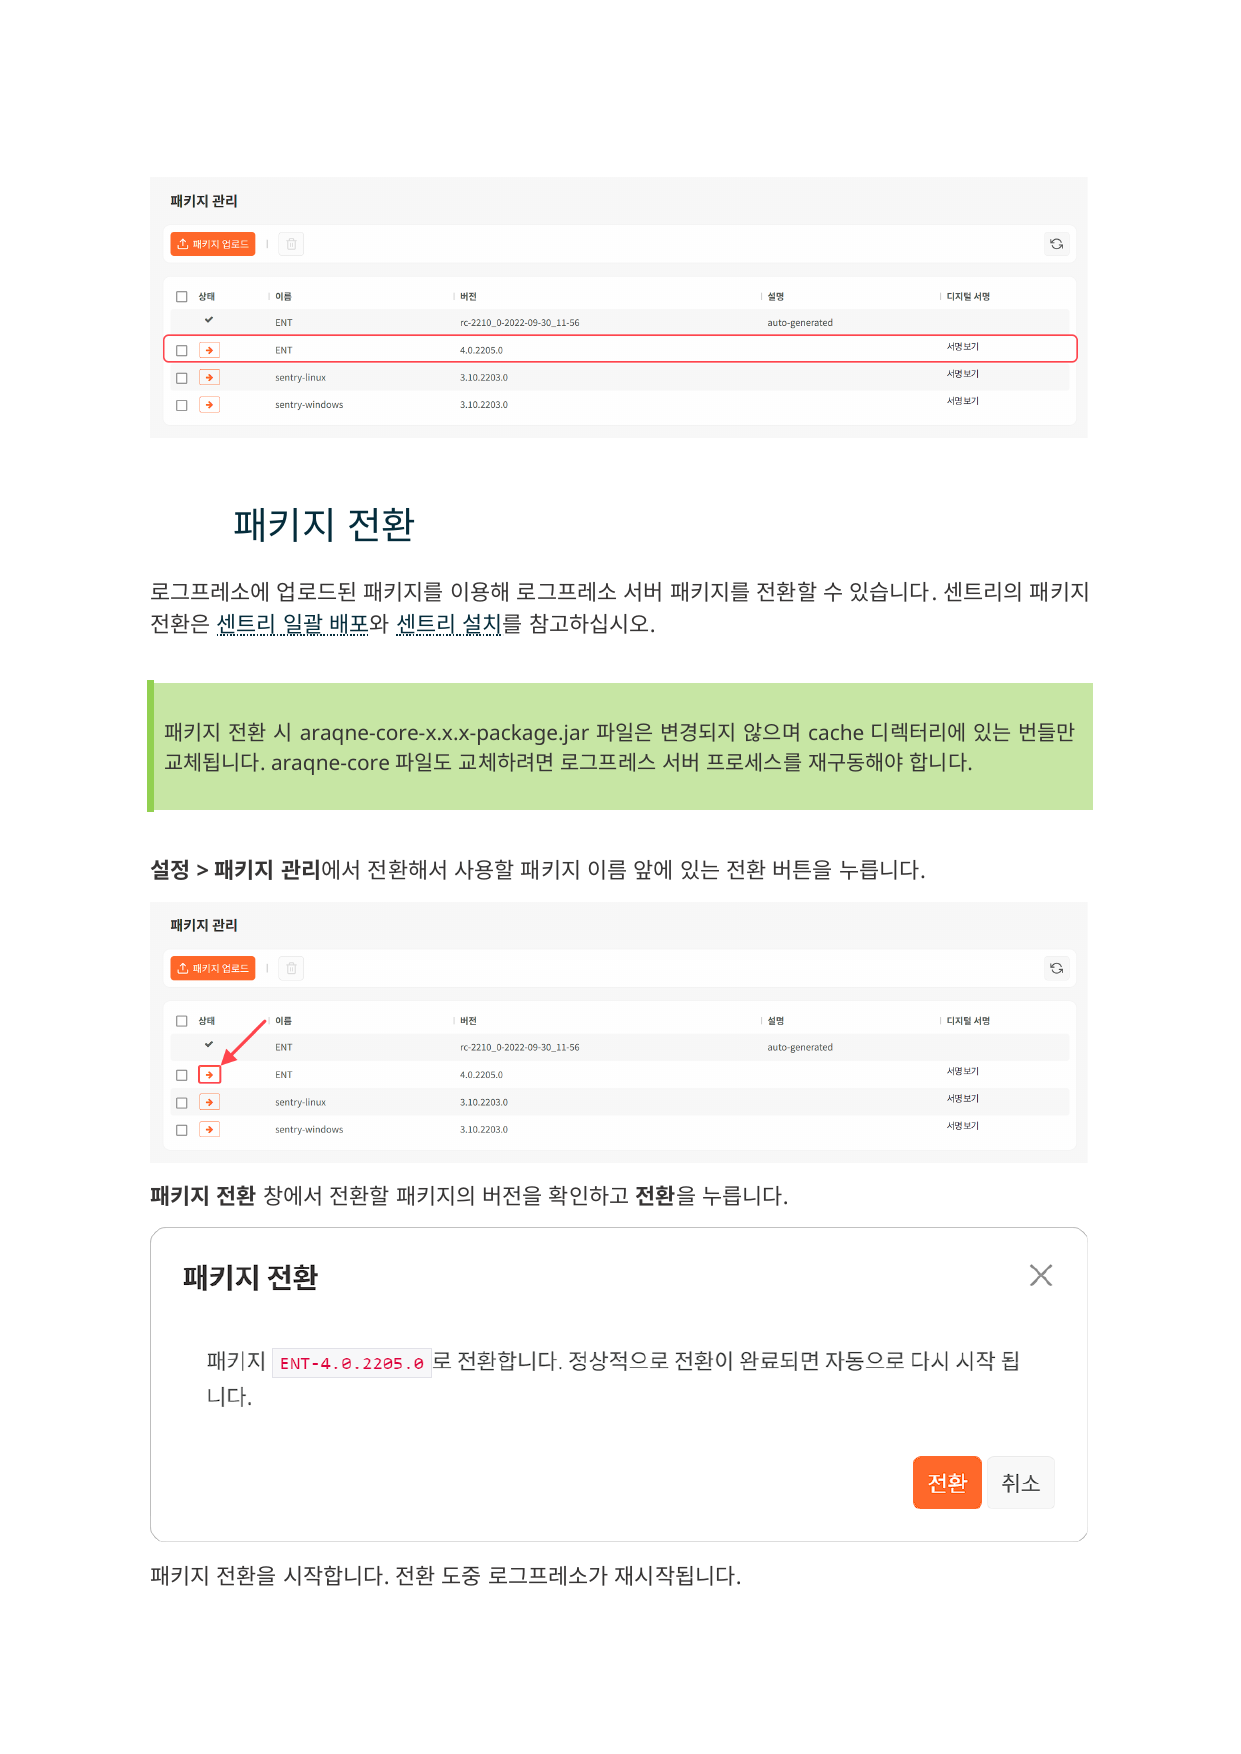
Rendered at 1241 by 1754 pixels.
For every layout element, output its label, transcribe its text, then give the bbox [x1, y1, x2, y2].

picture [308, 619, 316, 624]
subtitle 패키지 전환 [150, 496, 1090, 550]
text 패키지 전환 창에서 전환할 패키지의 버전을 확인하고 전환을 누릅니다. [150, 1179, 1090, 1211]
text 패키지 전환 시 araqne-core-x.x.x-package.jar 파일은 변경되지 않으며 cache 디렉터리에 있는 번들만 교체됩니다. araqne-core 파일도 교체하려면 로그프레스 서버 프로세스를 재구동해야 합니다. [154, 683, 1093, 810]
picture [150, 1227, 1088, 1542]
text 로그프레소에 업로드된 패키지를 이용해 로그프레소 서버 패키지를 전환할 수 있습니다. 센트리의 패키지 전환은 센트리 일괄 배포와 센트리 설치를 참고하십시오. [150, 575, 1090, 639]
picture [150, 177, 1088, 438]
text 패키지 전환을 시작합니다. 전환 도중 로그프레소가 재시작됩니다. [150, 1559, 1090, 1591]
picture [150, 902, 1088, 1163]
text 설정 > 패키지 관리에서 전환해서 사용할 패키지 이름 앞에 있는 전환 버튼을 누릅니다. [150, 853, 1090, 885]
